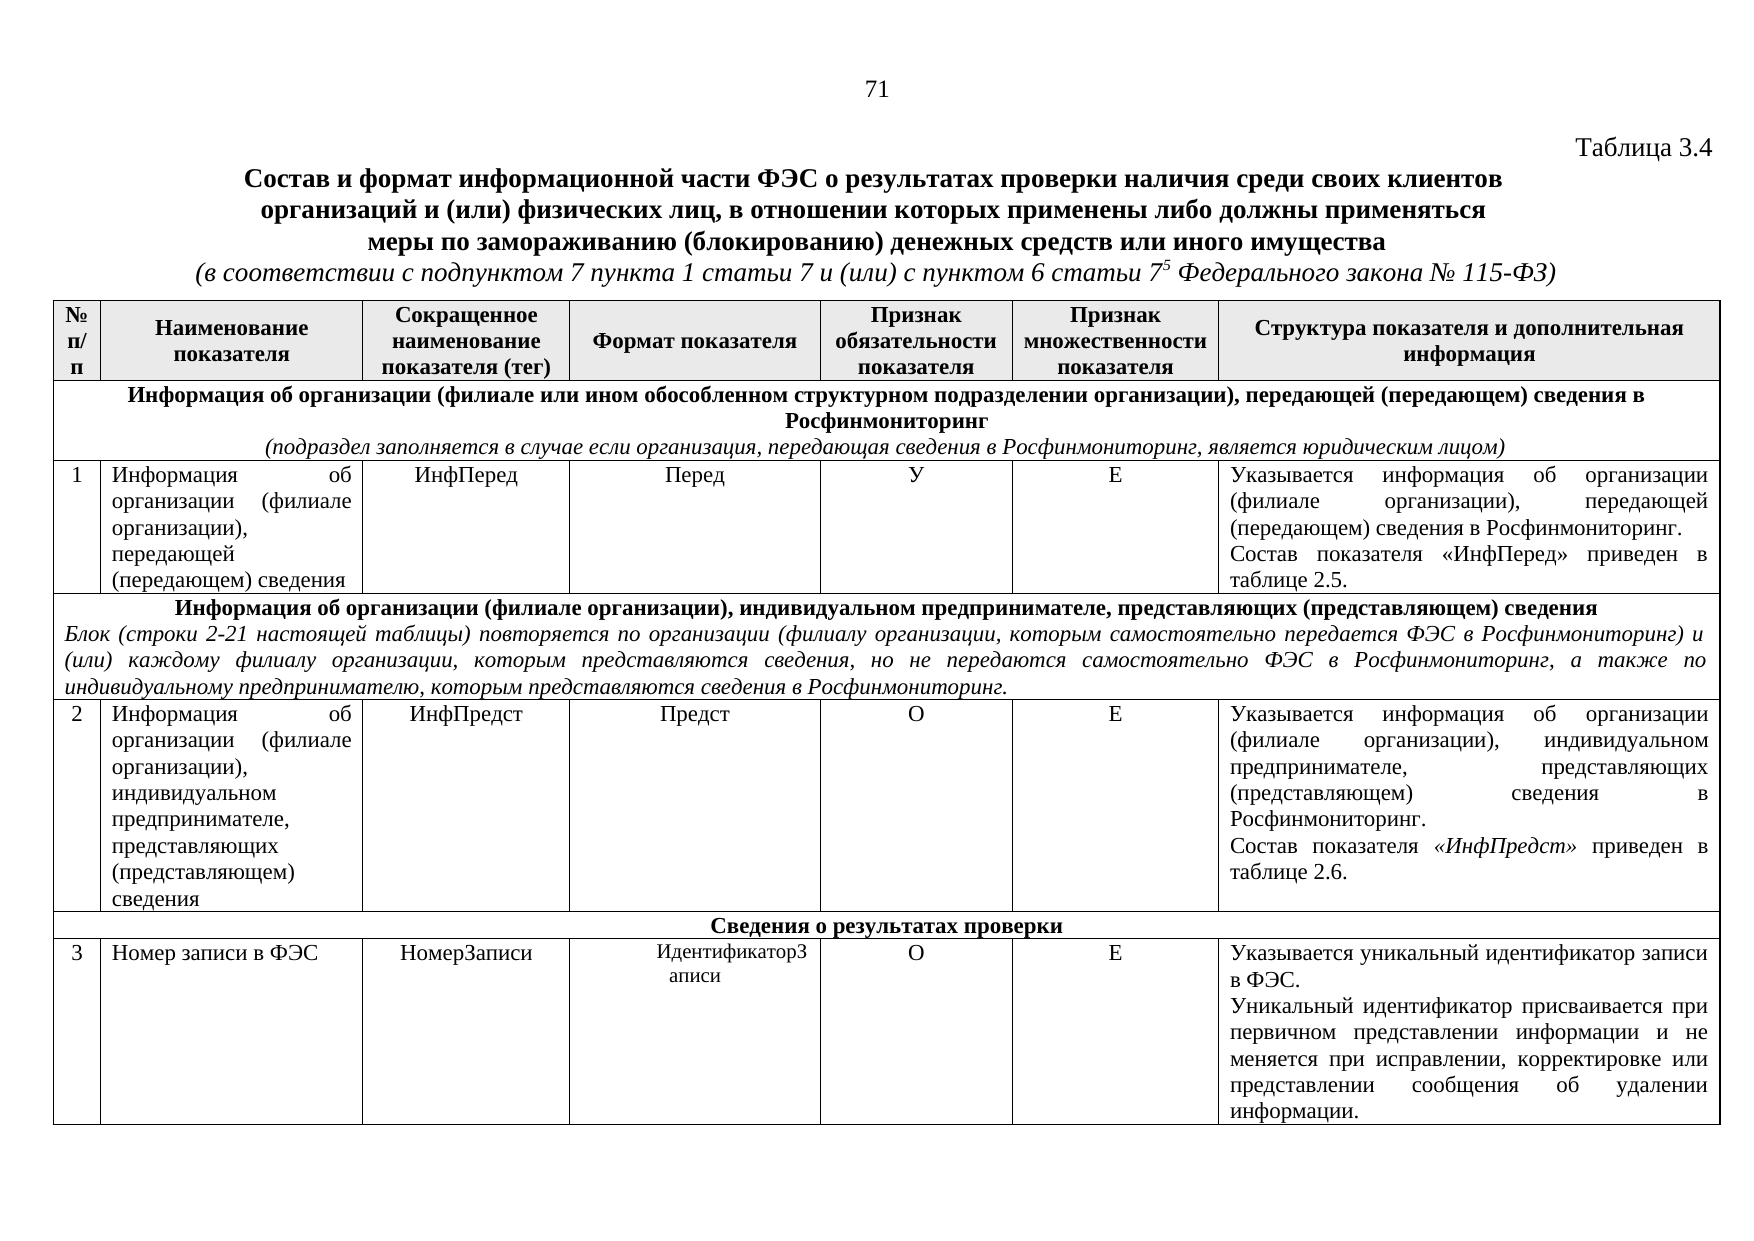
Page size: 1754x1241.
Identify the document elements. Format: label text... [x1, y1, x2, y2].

table_cell О [821, 939, 1012, 1124]
table_header Признак множественности показателя [1013, 301, 1218, 380]
table_cell Указывается информация об организации (филиале организации), индивидуальном предпринимателе, представляющих (представляющем) сведения в Росфинмониторинг. Состав показателя «ИнфПредст» приведен в таблице 2.6. [1219, 700, 1719, 911]
table_cell ИнфПредст [363, 700, 569, 911]
table_cell У [821, 461, 1012, 593]
text Состав и формат информационной части ФЭС о результатах проверки наличия среди своих клиентов организаций и (или) физических лиц, в отношении которых применены либо должны применяться меры по замораживанию (блокированию) денежных средств или иного имущества [41, 162, 1713, 256]
table_header Признак обязательности показателя [821, 301, 1012, 380]
table_cell О [821, 700, 1012, 911]
table_cell Информация об организации (филиале или ином обособленном структурном подразделении организации), передающей (передающем) сведения в Росфинмониторинг (подраздел заполняется в случае если организация, передающая сведения в Росфинмониторинг, является юридическим лицом) [54, 381, 1719, 460]
table_header № п/п [54, 301, 100, 380]
table_cell Е [1013, 461, 1218, 593]
table_cell Предст [570, 700, 820, 911]
table_cell Сведения о результатах проверки [54, 912, 1719, 938]
table_header Формат показателя [570, 301, 820, 380]
table_cell ИдентификаторЗаписи [570, 939, 820, 1124]
table_cell Перед [570, 461, 820, 593]
table_header Структура показателя и дополнительная информация [1219, 301, 1719, 380]
table_cell Информация об организации (филиале организации), индивидуальном предпринимателе, представляющих (представляющем) сведения [101, 700, 362, 911]
table_header Сокращенное наименование показателя (тег) [363, 301, 569, 380]
table_cell 1 [54, 461, 100, 593]
table_cell 3 [54, 939, 100, 1124]
table_cell Информация об организации (филиале организации), индивидуальном предпринимателе, представляющих (представляющем) сведения Блок (строки 2-21 настоящей таблицы) повторяется по организации (филиалу организации, которым самостоятельно передается ФЭС в Росфинмониторинг) и (или) каждому филиалу организации, которым представляются сведения, но не передаются самостоятельно ФЭС в Росфинмониторинг, а также по индивидуальному предпринимателю, которым представляются сведения в Росфинмониторинг. [54, 594, 1719, 699]
table_cell Информация об организации (филиале организации), передающей (передающем) сведения [101, 461, 362, 593]
table_cell 2 [54, 700, 100, 911]
table_cell Указывается информация об организации (филиале организации), передающей (передающем) сведения в Росфинмониторинг. Состав показателя «ИнфПеред» приведен в таблице 2.5. [1219, 461, 1719, 593]
table_cell Е [1013, 700, 1218, 911]
table_cell Е [1013, 939, 1218, 1124]
table_cell Номер записи в ФЭС [101, 939, 362, 1124]
table_header Наименование показателя [101, 301, 362, 380]
table_cell НомерЗаписи [363, 939, 569, 1124]
text Таблица 3.4 [41, 131, 1713, 162]
table_cell ИнфПеред [363, 461, 569, 593]
text (в соответствии с подпунктом 7 пункта 1 статьи 7 и (или) с пунктом 6 статьи 75 Федерального закона № 115-ФЗ) [41, 256, 1713, 287]
